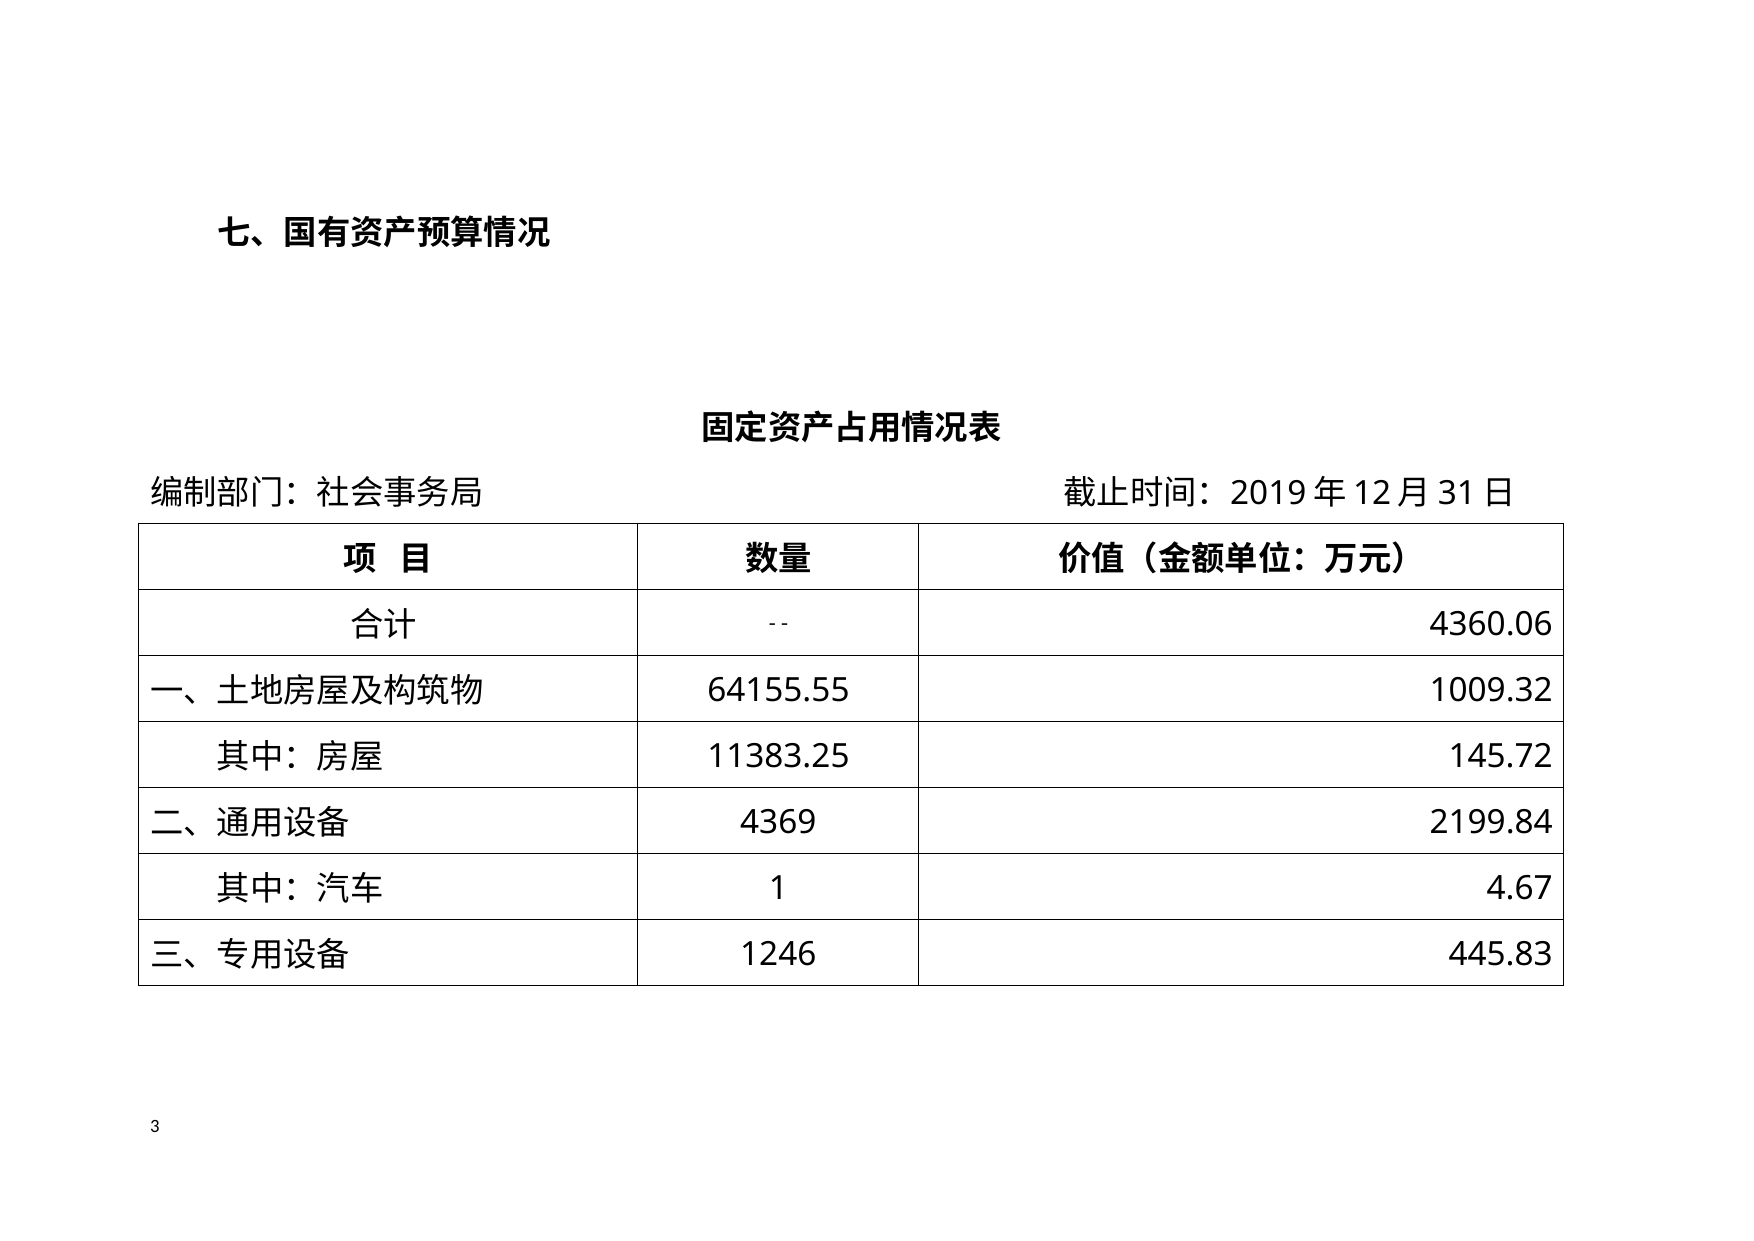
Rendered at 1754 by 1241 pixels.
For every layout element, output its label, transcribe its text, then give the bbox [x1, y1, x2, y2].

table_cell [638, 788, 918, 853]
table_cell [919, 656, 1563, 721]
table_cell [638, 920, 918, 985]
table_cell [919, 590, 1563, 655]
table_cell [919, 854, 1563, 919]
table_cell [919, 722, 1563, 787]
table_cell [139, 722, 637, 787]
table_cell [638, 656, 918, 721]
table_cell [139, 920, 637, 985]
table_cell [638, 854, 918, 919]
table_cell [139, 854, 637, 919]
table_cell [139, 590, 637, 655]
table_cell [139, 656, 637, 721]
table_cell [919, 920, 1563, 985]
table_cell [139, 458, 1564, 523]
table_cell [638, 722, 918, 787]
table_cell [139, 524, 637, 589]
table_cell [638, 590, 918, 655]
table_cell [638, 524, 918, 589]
text 七、国有资产预算情况 [150, 198, 1604, 263]
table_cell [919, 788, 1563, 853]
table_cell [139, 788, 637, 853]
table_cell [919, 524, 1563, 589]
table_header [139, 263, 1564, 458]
